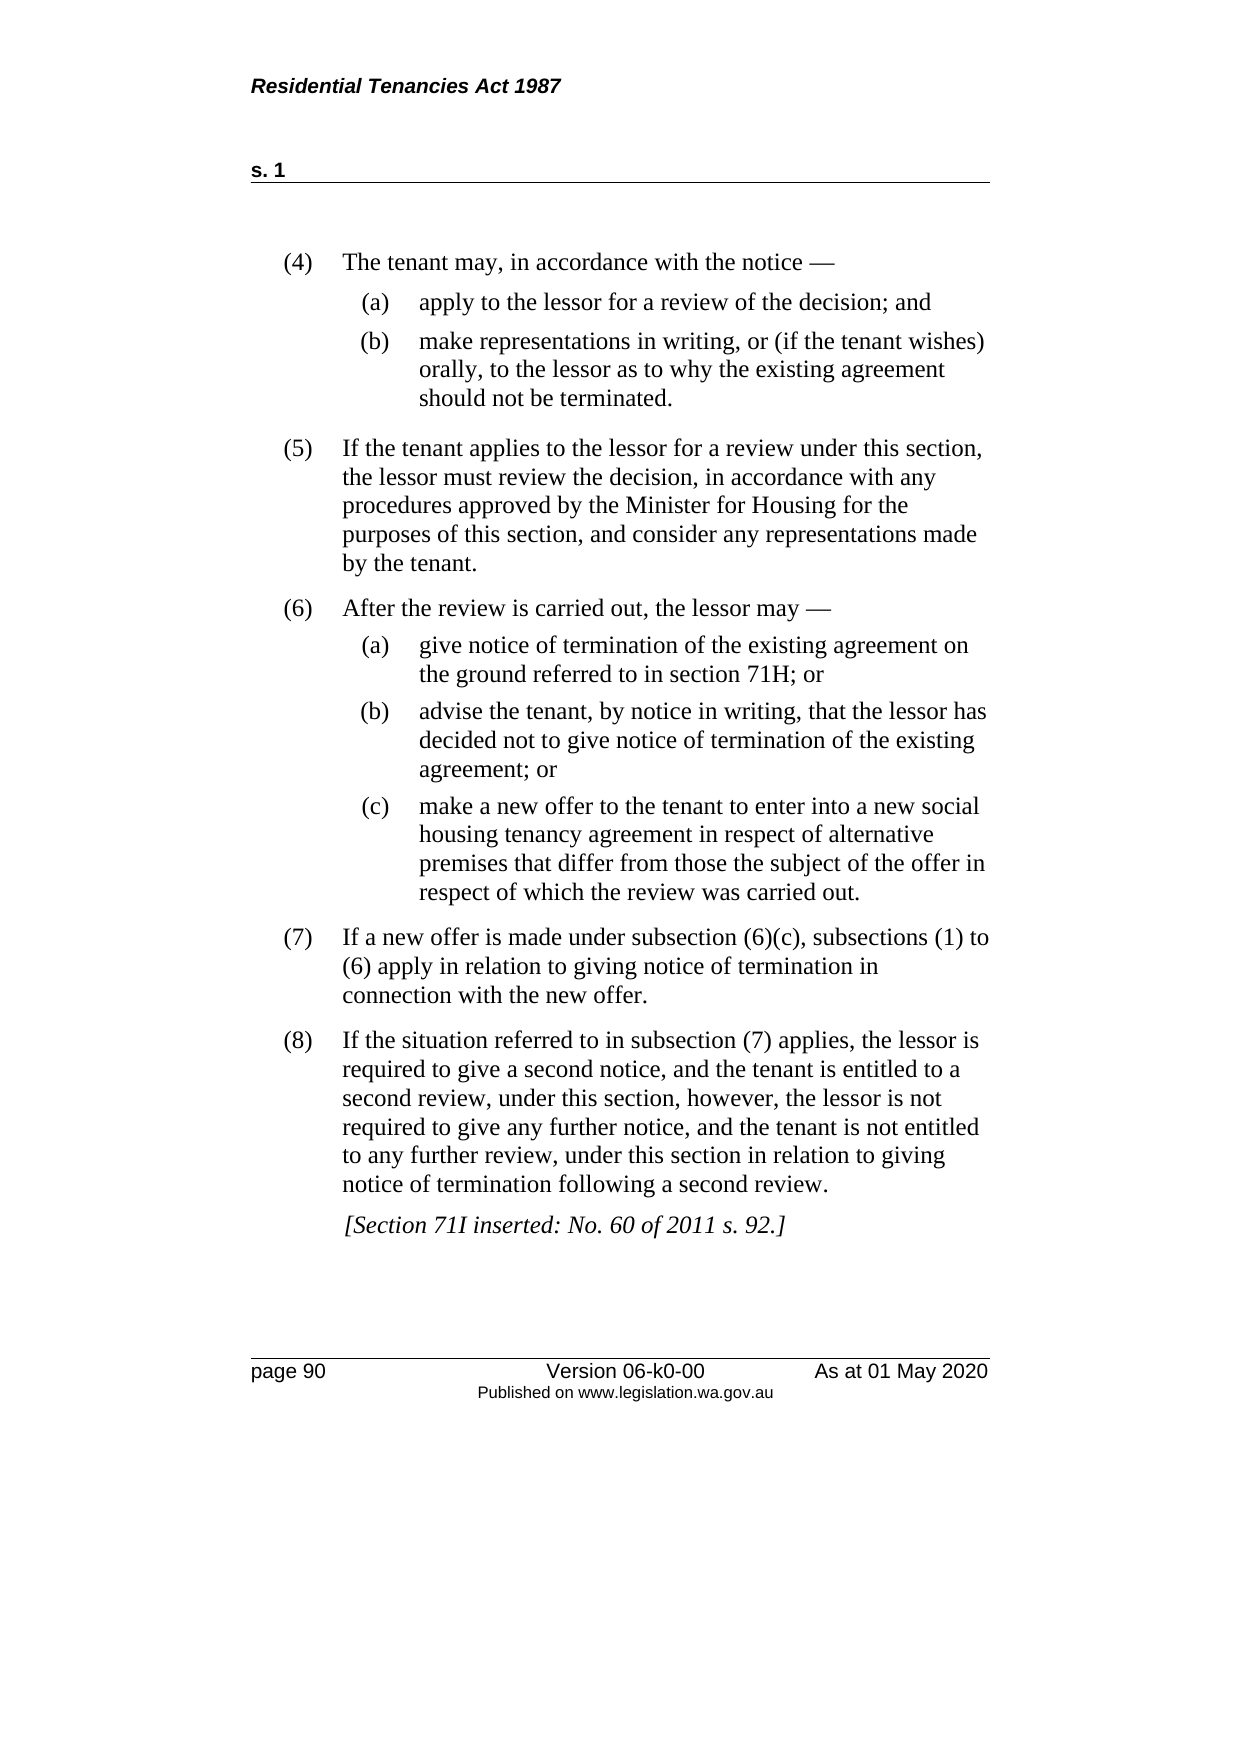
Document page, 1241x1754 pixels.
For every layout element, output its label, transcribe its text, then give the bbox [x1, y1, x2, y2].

text (a) apply to the lessor for a review of the decision; and [251, 287, 990, 315]
text (4) The tenant may, in accordance with the notice — [251, 247, 990, 276]
text (8) If the situation referred to in subsection (7) applies, the lessor is required to give a second notice, and the tenant is entitled to a second review, under this section, however, the lessor is not required to give any further notice, and the tenant is not entitled to any further review, under this section in relation to giving notice of termination following a second review. [251, 1025, 990, 1198]
text (a) give notice of termination of the existing agreement on the ground referred to in section 71H; or [251, 630, 990, 688]
text [Section 71I inserted: No. 60 of 2011 s. 92.] [251, 1210, 990, 1239]
text (5) If the tenant applies to the lessor for a review under this section, the lessor must review the decision, in accordance with any procedures approved by the Minister for Housing for the purposes of this section, and consider any representations made by the tenant. [251, 433, 990, 577]
text (c) make a new offer to the tenant to enter into a new social housing tenancy agreement in respect of alternative premises that differ from those the subject of the offer in respect of which the review was carried out. [251, 791, 990, 906]
text (7) If a new offer is made under subsection (6)(c), subsections (1) to (6) apply in relation to giving notice of termination in connection with the new offer. [251, 922, 990, 1009]
text (6) After the review is carried out, the lessor may — [251, 593, 990, 622]
text (b) advise the tenant, by notice in writing, that the lessor has decided not to give notice of termination of the existing agreement; or [251, 696, 990, 782]
text (b) make representations in writing, or (if the tenant wishes) orally, to the lessor as to why the existing agreement should not be terminated. [251, 326, 990, 412]
